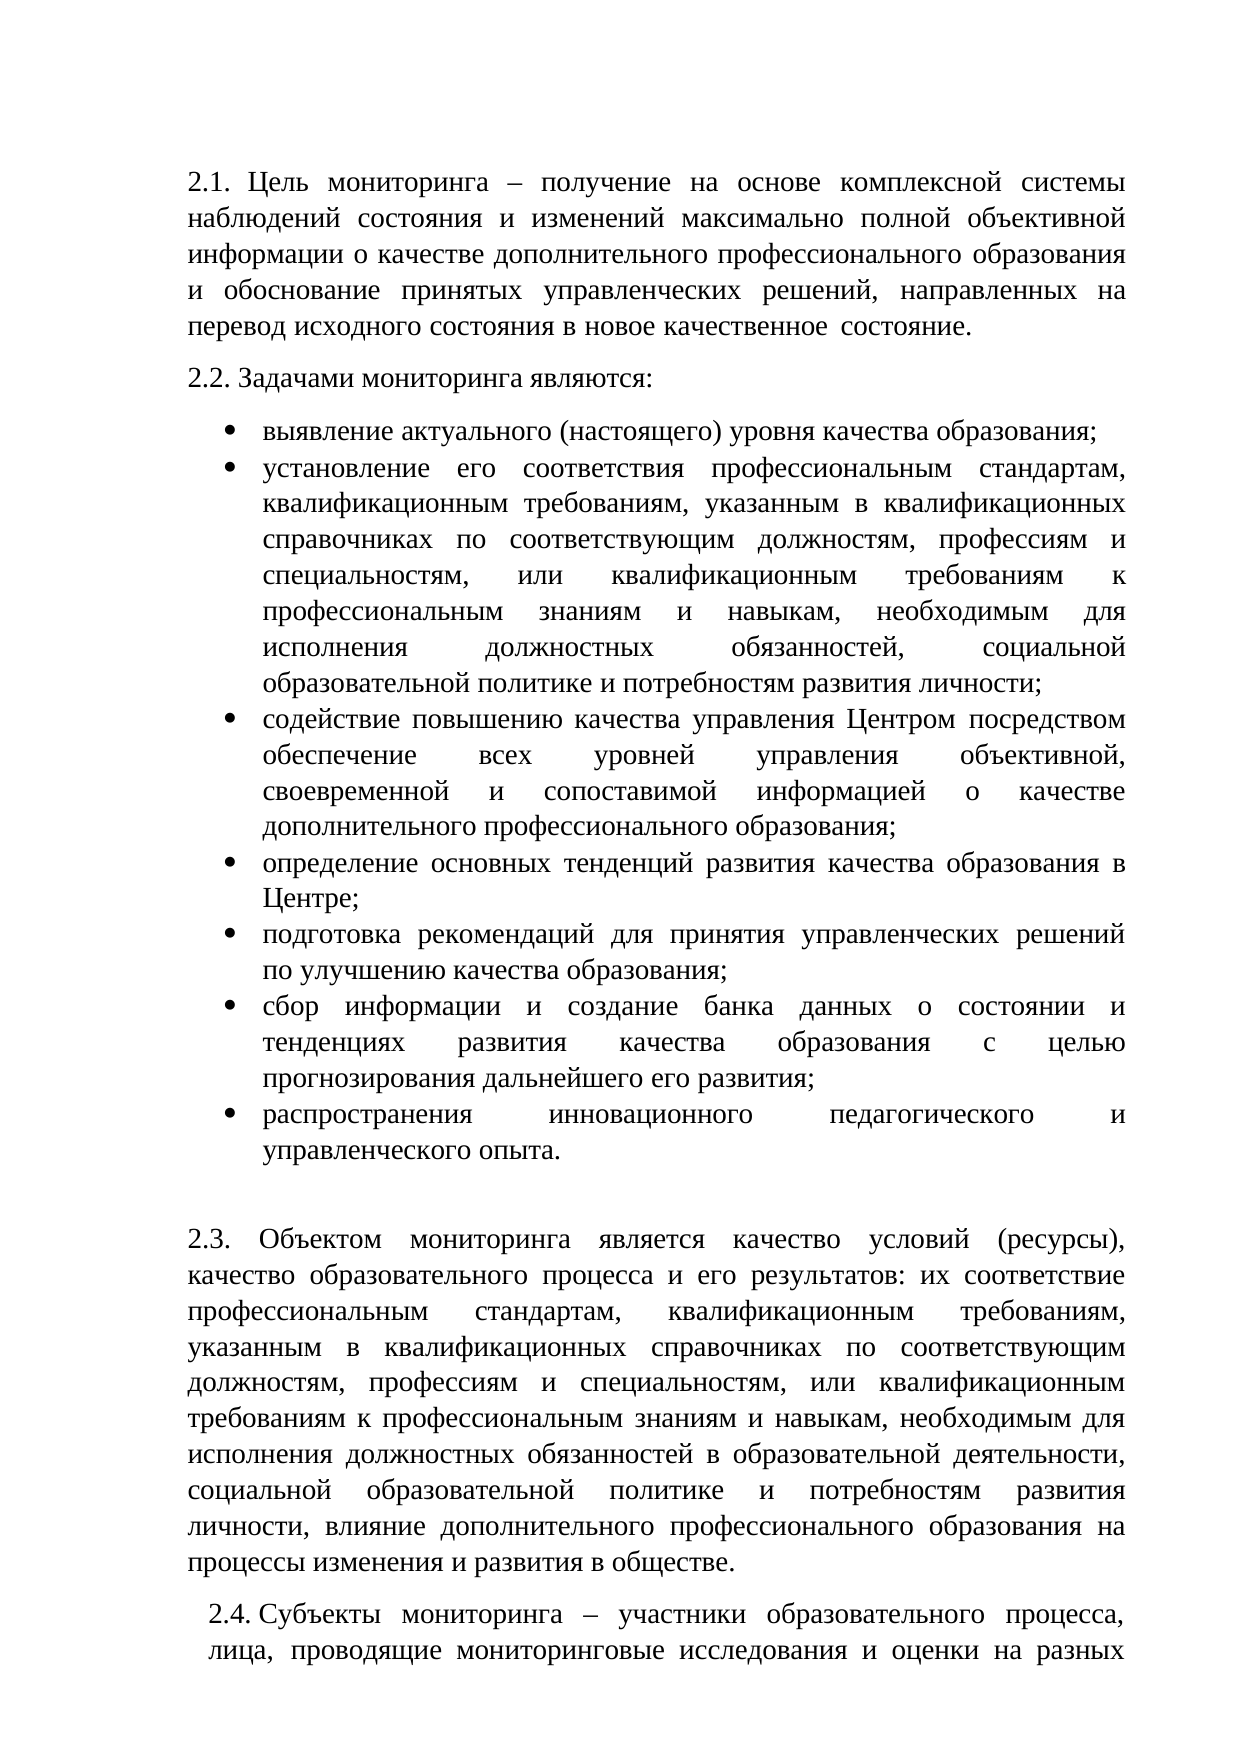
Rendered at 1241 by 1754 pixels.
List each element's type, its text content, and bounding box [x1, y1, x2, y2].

list определение основных тенденций развития качества образования в Центре; [225, 845, 1126, 914]
text 2.3. Объектом мониторинга является качество условий (ресурсы), качество образовательного процесса и его результатов: их соответствие профессиональным стандартам, квалификационным требованиям, указанным в квалификационных справочниках по соответствующим должностям, профессиям и специальностям, или квалификационным требованиям к профессиональным знаниям и навыкам, необходимым для исполнения должностных обязанностей в образовательной деятельности, социальной образовательной политике и потребностям развития личности, влияние дополнительного профессионального образования на процессы изменения и развития в обществе. [187, 1221, 1126, 1577]
list подготовка рекомендаций для принятия управленческих решений по улучшению качества образования; [225, 917, 1125, 986]
list выявление актуального (настоящего) уровня качества образования; [225, 413, 1137, 447]
list Цель мониторинга – получение на основе комплексной системы наблюдений состояния и изменений максимально полной объективной информации о качестве дополнительного профессионального образования и обоснование принятых управленческих решений, направленных на перевод исходного состояния в новое качественное состояние. [187, 164, 1126, 341]
text 2.2. Задачами мониторинга являются: [187, 360, 1137, 394]
list сбор информации и создание банка данных о состоянии и тенденциях развития качества образования с целью прогнозирования дальнейшего его развития; [225, 988, 1126, 1094]
list распространения инновационного педагогического и управленческого опыта. [225, 1097, 1126, 1166]
list установление его соответствия профессиональным стандартам, квалификационным требованиям, указанным в квалификационных справочниках по соответствующим должностям, профессиям и специальностям, или квалификационным требованиям к профессиональным знаниям и навыкам, необходимым для исполнения должностных обязанностей, социальной образовательной политике и потребностям развития личности; [225, 450, 1126, 698]
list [208, 1596, 1124, 1665]
list содействие повышению качества управления Центром посредством обеспечение всех уровней управления объективной, своевременной и сопоставимой информацией о качестве дополнительного профессионального образования; [225, 701, 1126, 842]
